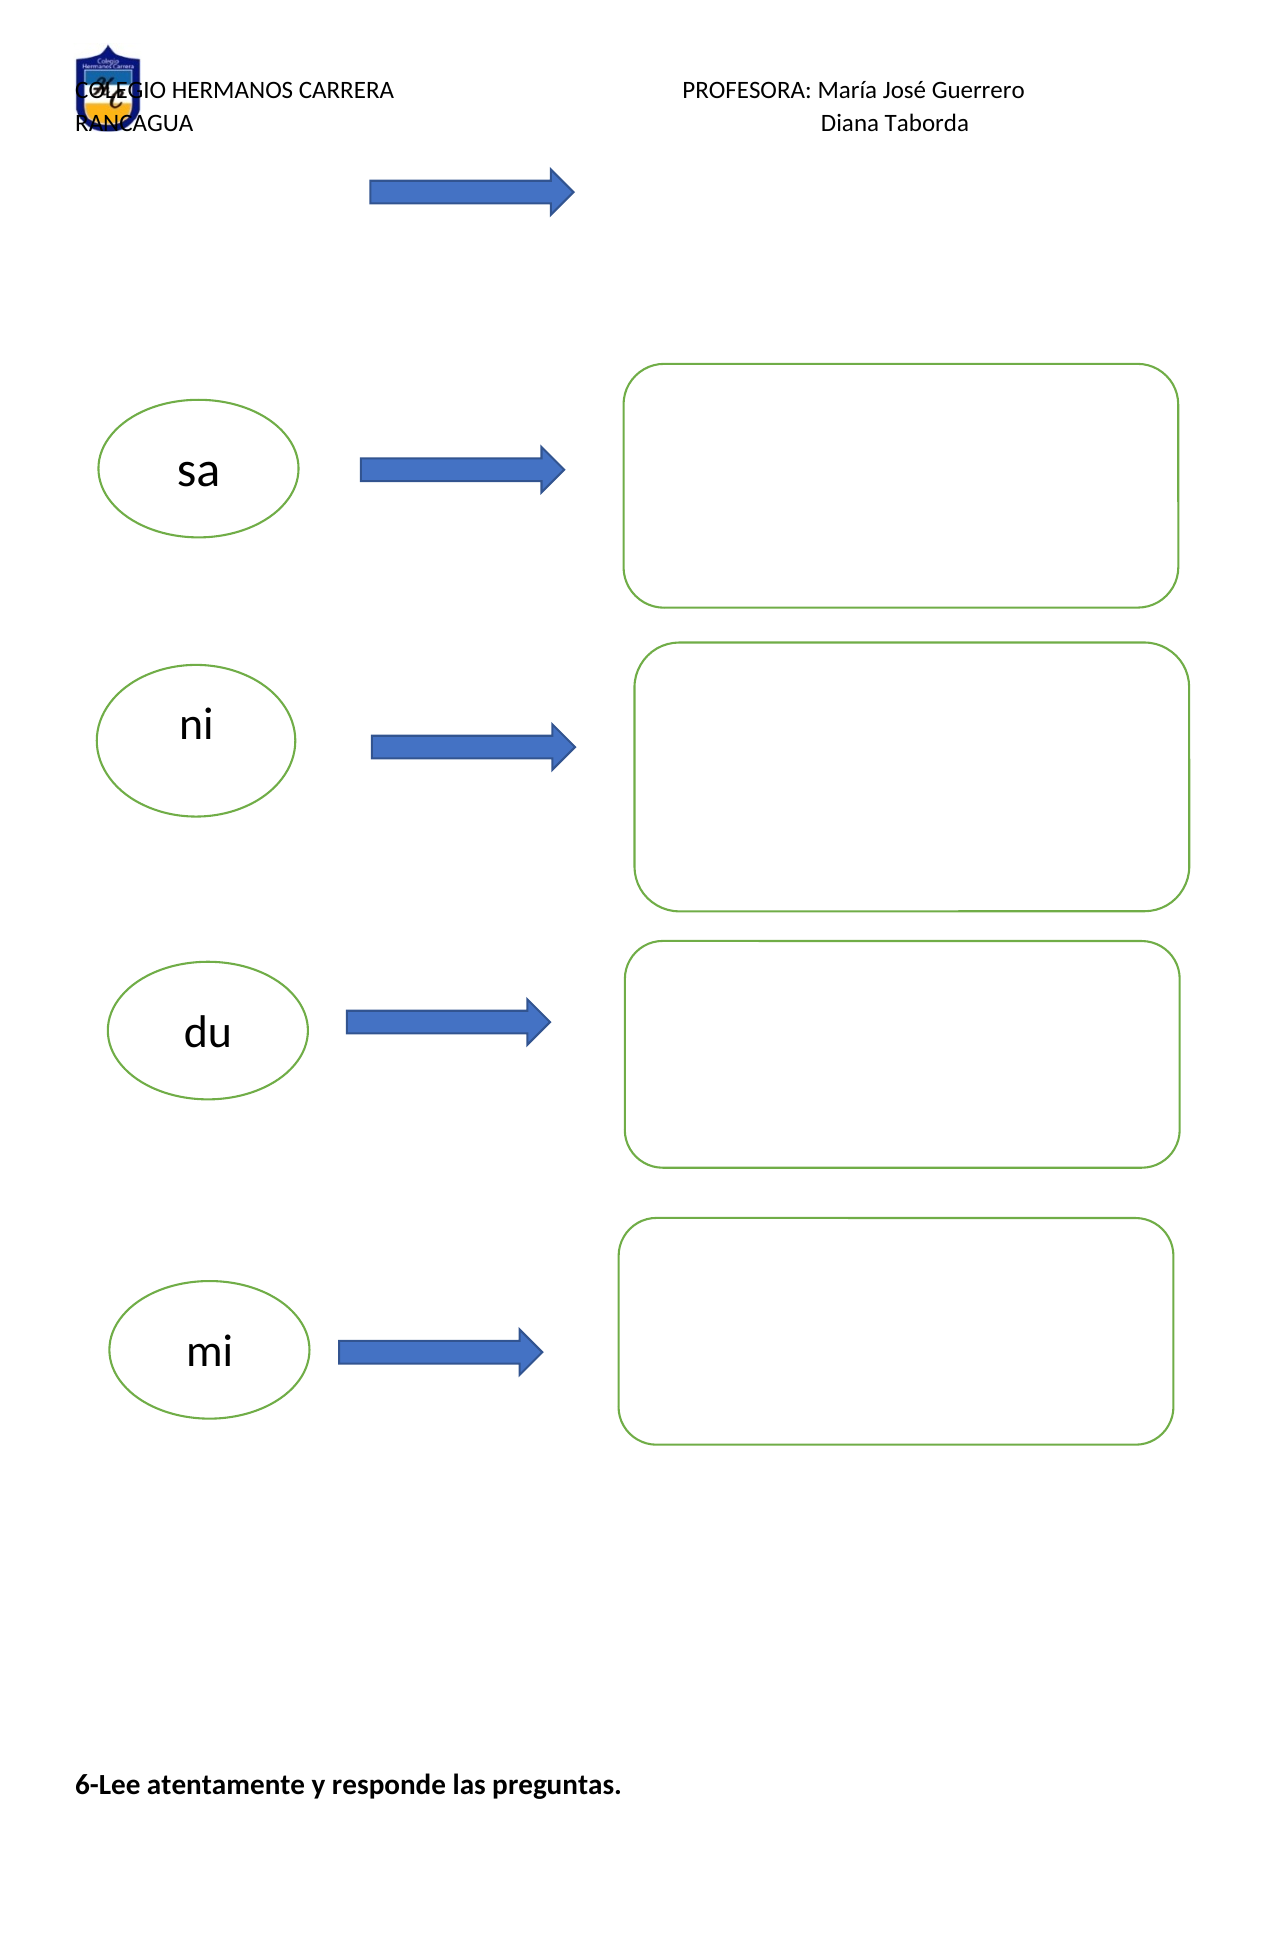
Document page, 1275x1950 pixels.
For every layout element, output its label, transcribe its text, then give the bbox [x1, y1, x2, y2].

picture [73, 43, 142, 132]
text 6-Lee atentamente y responde las preguntas. [75, 1766, 1200, 1801]
